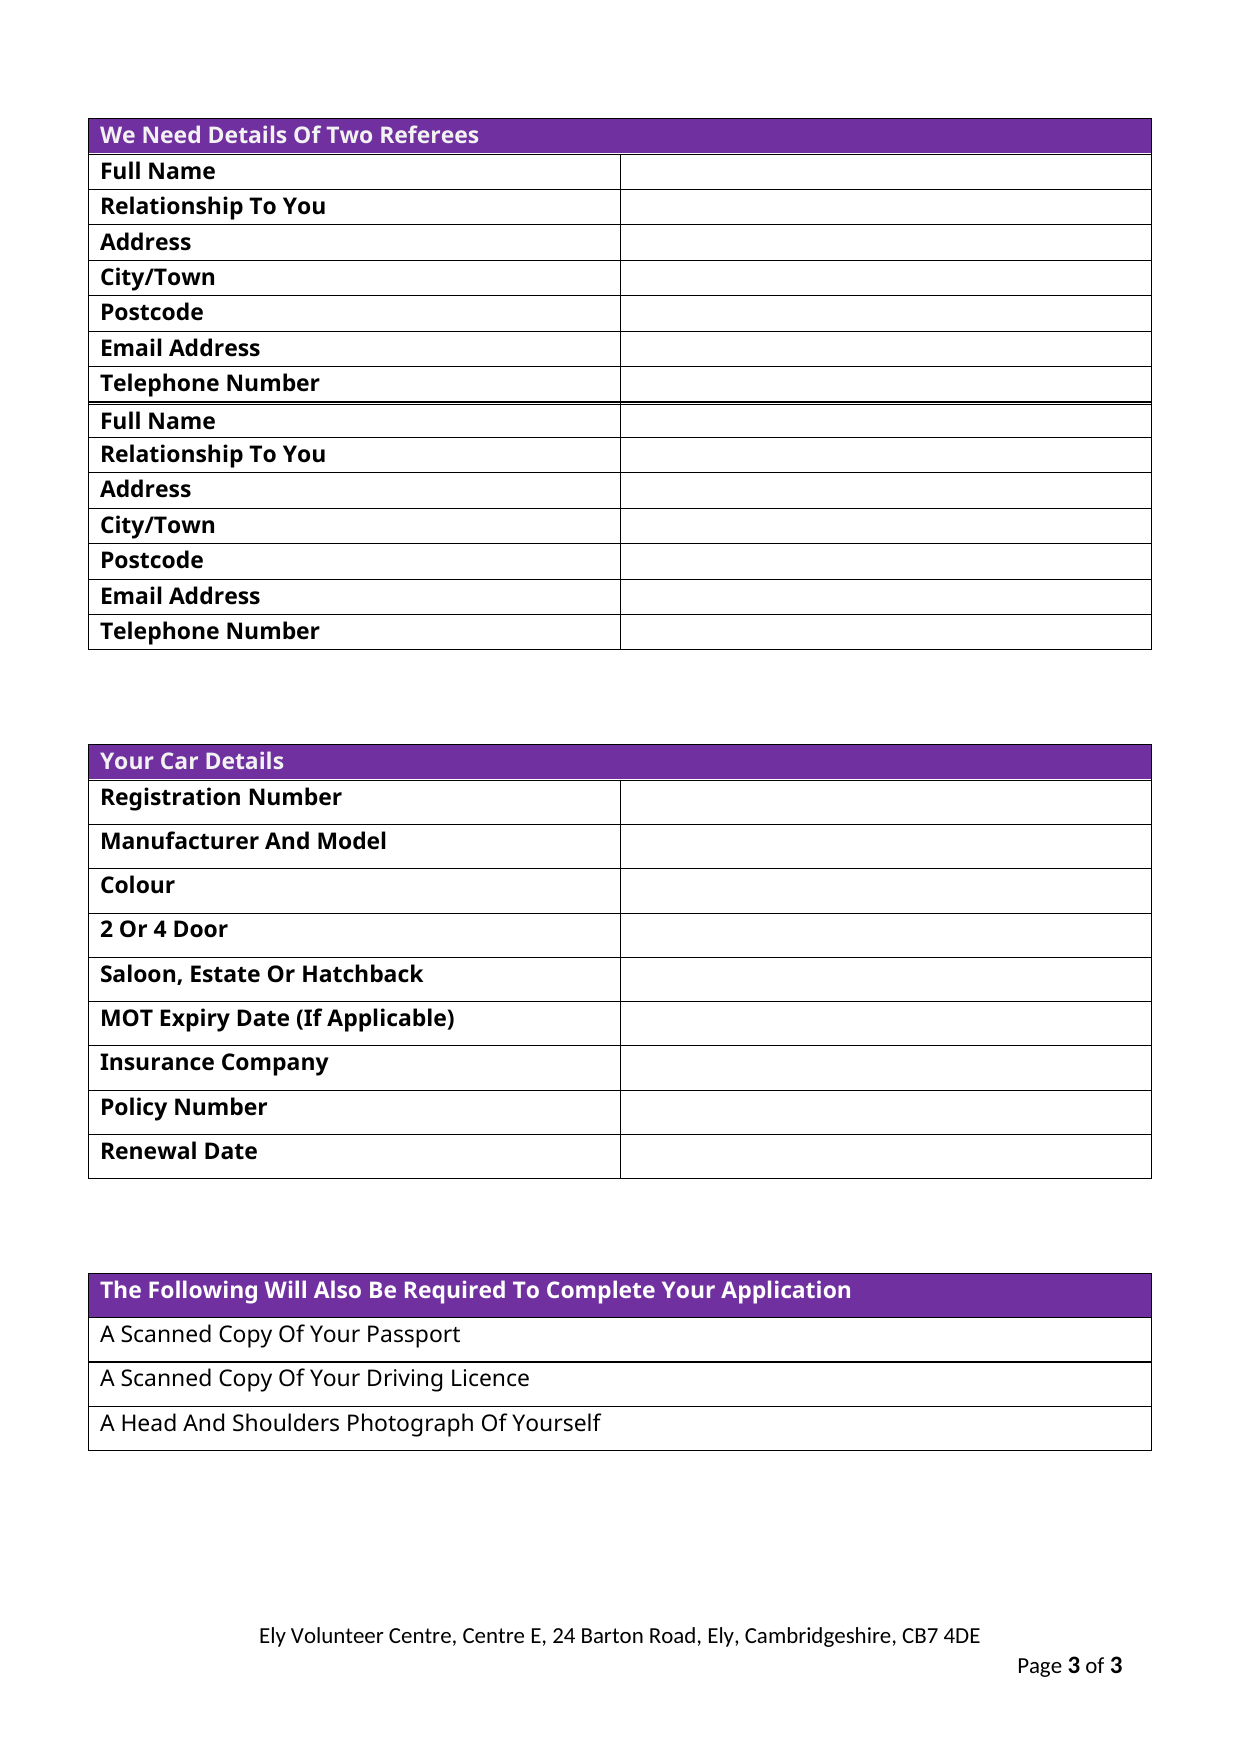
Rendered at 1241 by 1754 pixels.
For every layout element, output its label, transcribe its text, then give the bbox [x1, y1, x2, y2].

table_header We Need Details Of Two Referees [89, 119, 620, 153]
table_cell [621, 615, 1151, 649]
table_cell Postcode [89, 544, 620, 578]
table_cell [621, 1046, 1151, 1089]
table_cell Policy Number [89, 1091, 620, 1134]
table_cell [621, 190, 1151, 224]
table_cell [621, 332, 1151, 366]
table_cell [621, 405, 1151, 437]
table_cell 2 Or 4 Door [89, 914, 620, 957]
table_cell Saloon, Estate Or Hatchback [89, 958, 620, 1001]
table_cell Relationship To You [89, 438, 620, 472]
table_cell [621, 958, 1151, 1001]
table_cell [621, 914, 1151, 957]
table_cell Email Address [89, 332, 620, 366]
table_cell Telephone Number [89, 367, 620, 401]
table_cell A Scanned Copy Of Your Passport [89, 1318, 1151, 1361]
table_header [620, 745, 1151, 779]
table_cell A Scanned Copy Of Your Driving Licence [89, 1363, 1151, 1406]
table_cell Full Name [89, 155, 620, 189]
table_cell [621, 544, 1151, 578]
table_cell [621, 225, 1151, 260]
table_cell [621, 296, 1151, 331]
table_cell City/Town [89, 509, 620, 543]
table_cell Full Name [89, 405, 620, 437]
table_cell Email Address [89, 580, 620, 614]
table_cell [621, 1135, 1151, 1178]
table_cell Insurance Company [89, 1046, 620, 1089]
table_header The Following Will Also Be Required To Complete Your Application [89, 1274, 1151, 1317]
table_cell Address [89, 225, 620, 260]
table_cell Address [89, 473, 620, 508]
table_cell [621, 509, 1151, 543]
table_header [620, 119, 1151, 153]
table_cell Manufacturer And Model [89, 825, 620, 868]
table_cell A Head And Shoulders Photograph Of Yourself [89, 1407, 1151, 1450]
table_cell Registration Number [89, 781, 620, 824]
table_cell Telephone Number [89, 615, 620, 649]
table_cell Relationship To You [89, 190, 620, 224]
table_cell [621, 781, 1151, 824]
table_header Your Car Details [89, 745, 620, 779]
table_cell [621, 580, 1151, 614]
table_cell [621, 1002, 1151, 1045]
table_cell Colour [89, 869, 620, 912]
table_cell [621, 261, 1151, 295]
table_cell [621, 438, 1151, 472]
table_cell Postcode [89, 296, 620, 331]
table_cell MOT Expiry Date (If Applicable) [89, 1002, 620, 1045]
table_cell [621, 1091, 1151, 1134]
table_cell [621, 367, 1151, 401]
table_cell [621, 155, 1151, 189]
table_cell City/Town [89, 261, 620, 295]
table_cell [621, 473, 1151, 508]
table_cell [621, 869, 1151, 912]
table_cell Renewal Date [89, 1135, 620, 1178]
table_cell [621, 825, 1151, 868]
